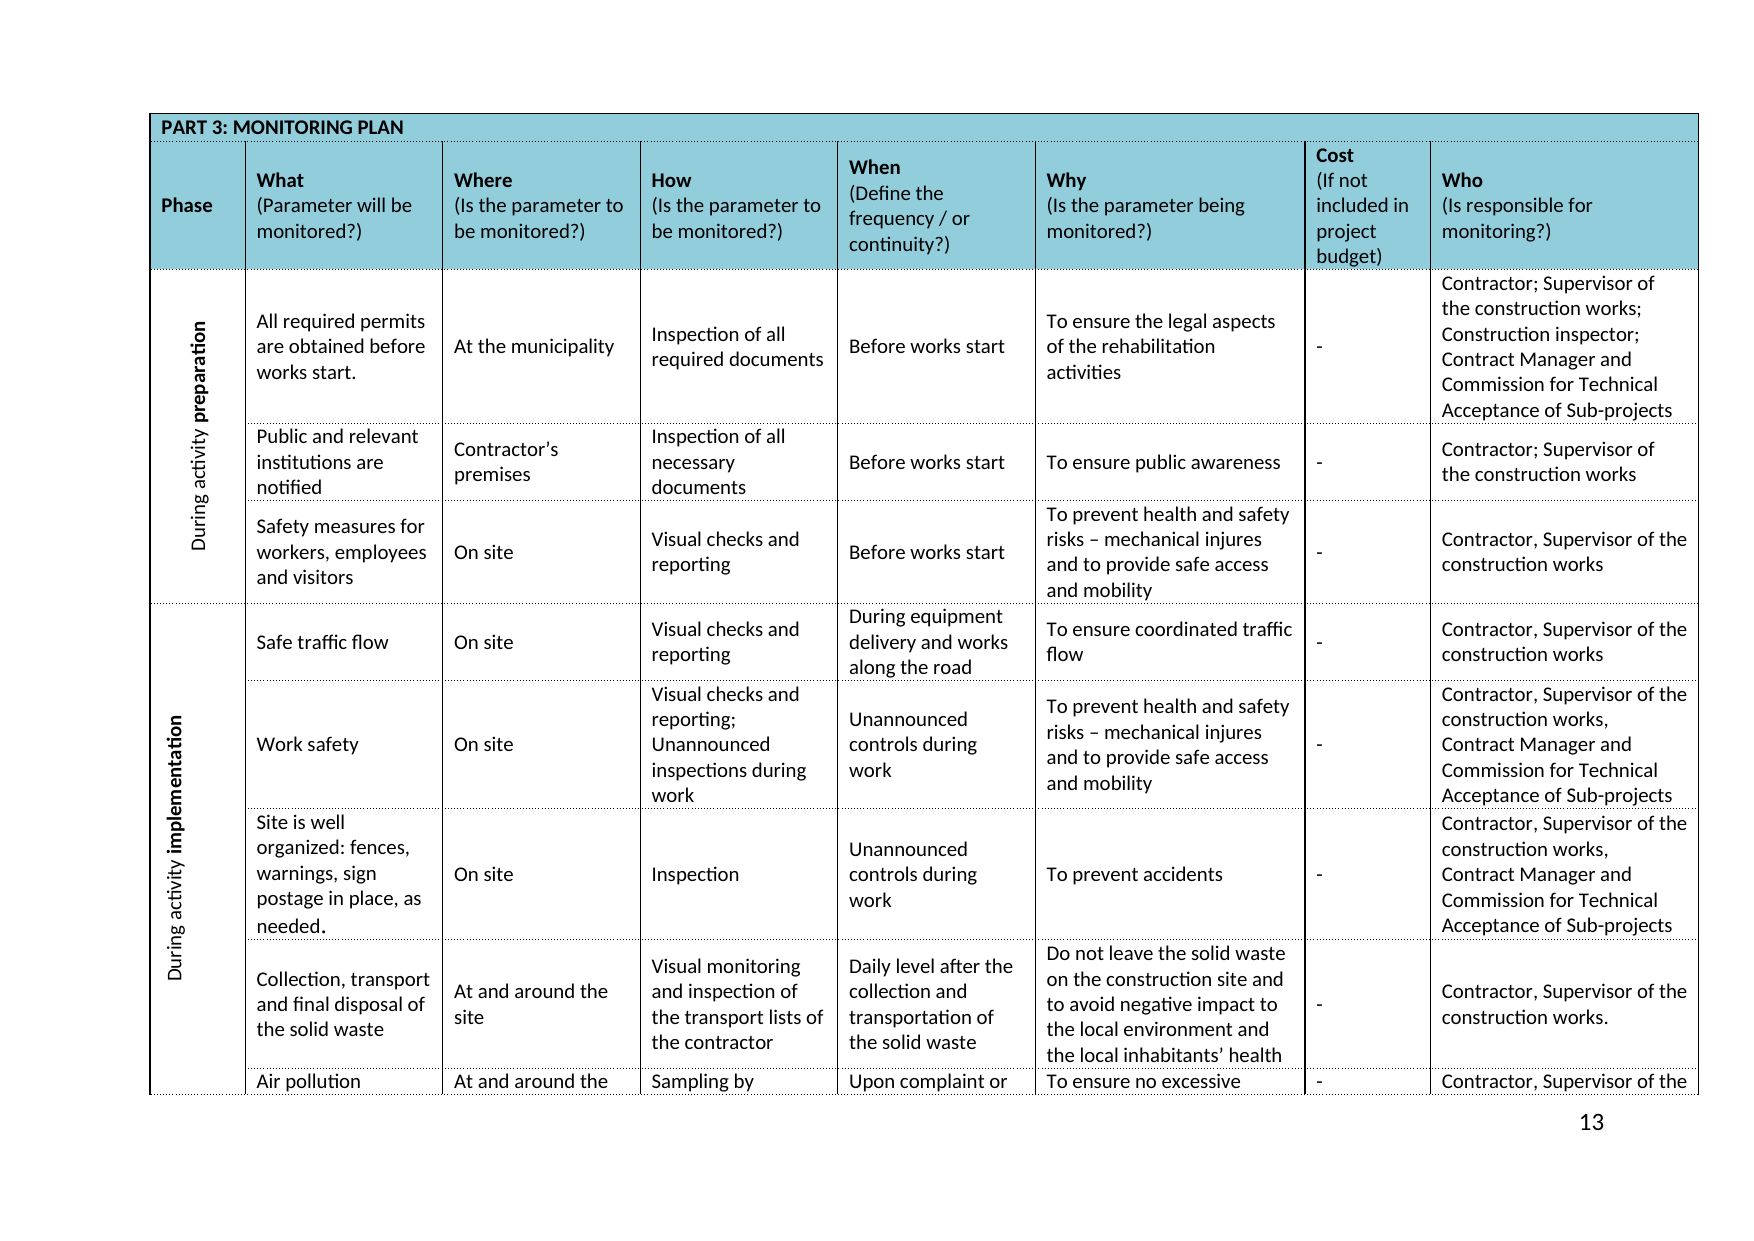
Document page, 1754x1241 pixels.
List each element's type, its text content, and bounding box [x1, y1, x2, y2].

table_cell - [1306, 500, 1430, 602]
table_cell Visual checks and reporting; Unannounced inspections during work [641, 680, 837, 808]
table_cell Before works start [838, 423, 1035, 500]
table_cell To ensure public awareness [1036, 423, 1304, 500]
table_cell Where (Is the parameter to be monitored?) [443, 141, 640, 269]
table_cell Public and relevant institutions are notified [246, 423, 442, 500]
table_cell To prevent health and safety risks – mechanical injures and to provide safe access and mobility [1036, 680, 1304, 808]
table_cell During activity implementation [151, 603, 245, 1094]
table_cell Upon complaint or negative inspection finding [838, 1068, 1035, 1094]
table_cell To prevent accidents [1036, 808, 1304, 939]
table_cell Cost (If not included in project budget) [1306, 141, 1430, 269]
table_cell Unannounced controls during work [838, 808, 1035, 939]
table_cell Visual checks and reporting [641, 603, 837, 680]
table_cell Contractor; Supervisor of the construction works; Construction inspector; Contract Manager and Commission for Technical Acceptance of Sub-projects [1431, 269, 1698, 422]
table_cell Contractor, Supervisor of the construction works [1431, 500, 1698, 602]
table_cell Inspection of all required documents [641, 269, 837, 422]
table_cell Safety measures for workers, employees and visitors [246, 500, 442, 602]
table_cell Daily level after the collection and transportation of the solid waste [838, 939, 1035, 1067]
table_cell Inspection [641, 808, 837, 939]
table_cell - [1306, 680, 1430, 808]
table_cell Contractor; Supervisor of the construction works [1431, 423, 1698, 500]
table_cell Safe traffic flow [246, 603, 442, 680]
table_header PART 3: MONITORING PLAN [151, 114, 1698, 141]
table_cell At and around the site [443, 939, 640, 1067]
table_cell On site [443, 603, 640, 680]
table_cell Visual monitoring and inspection of the transport lists of the contractor [641, 939, 837, 1067]
table_cell At the municipality [443, 269, 640, 422]
table_cell When (Define the frequency / or continuity?) [838, 141, 1035, 269]
table_cell - [1306, 423, 1430, 500]
table_cell Why (Is the parameter being monitored?) [1036, 141, 1304, 269]
table_cell To prevent health and safety risks – mechanical injures and to provide safe access and mobility [1036, 500, 1304, 602]
table_cell Contractor, Supervisor of the construction works, Contract Manager and Commission for Technical Acceptance of Sub-projects [1431, 680, 1698, 808]
table_cell - [1306, 808, 1430, 939]
table_cell How (Is the parameter to be monitored?) [641, 141, 837, 269]
table_cell On site [443, 808, 640, 939]
table_cell What (Parameter will be monitored?) [246, 141, 442, 269]
table_cell Contractor, Supervisor of the construction works. [1431, 939, 1698, 1067]
table_cell On site [443, 680, 640, 808]
table_cell - [1306, 1068, 1430, 1094]
table_cell All required permits are obtained before works start. [246, 269, 442, 422]
table_cell Inspection of all necessary documents [641, 423, 837, 500]
table_cell - [1306, 269, 1430, 422]
table_cell To ensure the legal aspects of the rehabilitation activities [1036, 269, 1304, 422]
table_cell Contractor, Supervisor of the construction works, Contract Manager and Commission for Technical Acceptance of Sub-projects [1431, 808, 1698, 939]
table_cell Contractor’s premises [443, 423, 640, 500]
table_cell On site [443, 500, 640, 602]
table_cell Unannounced controls during work [838, 680, 1035, 808]
table_cell - [1306, 939, 1430, 1067]
table_cell Before works start [838, 500, 1035, 602]
table_cell Site is well organized: fences, warnings, sign postage in place, as needed. [246, 808, 442, 939]
table_cell Before works start [838, 269, 1035, 422]
table_cell Collection, transport and final disposal of the solid waste [246, 939, 442, 1067]
table_cell - [1306, 603, 1430, 680]
table_cell Phase [151, 141, 245, 269]
table_cell Air pollution parameters of dust, particulate matter [246, 1068, 442, 1094]
table_cell Contractor, Supervisor of the construction works, Accredited company for measuring the level of air pollution. [1431, 1068, 1698, 1094]
table_cell Work safety [246, 680, 442, 808]
table_cell During activity preparation [151, 269, 245, 602]
table_cell Contractor, Supervisor of the construction works [1431, 603, 1698, 680]
table_cell At and around the site [443, 1068, 640, 1094]
table_cell To ensure no excessive emission during works [1036, 1068, 1304, 1094]
table_cell Who (Is responsible for monitoring?) [1431, 141, 1698, 269]
table_cell Do not leave the solid waste on the construction site and to avoid negative impact to the local environment and the local inhabitants’ health [1036, 939, 1304, 1067]
table_cell During equipment delivery and works along the road [838, 603, 1035, 680]
table_cell To ensure coordinated traffic flow [1036, 603, 1304, 680]
table_cell Visual checks and reporting [641, 500, 837, 602]
table_cell Sampling by authorized agency [641, 1068, 837, 1094]
